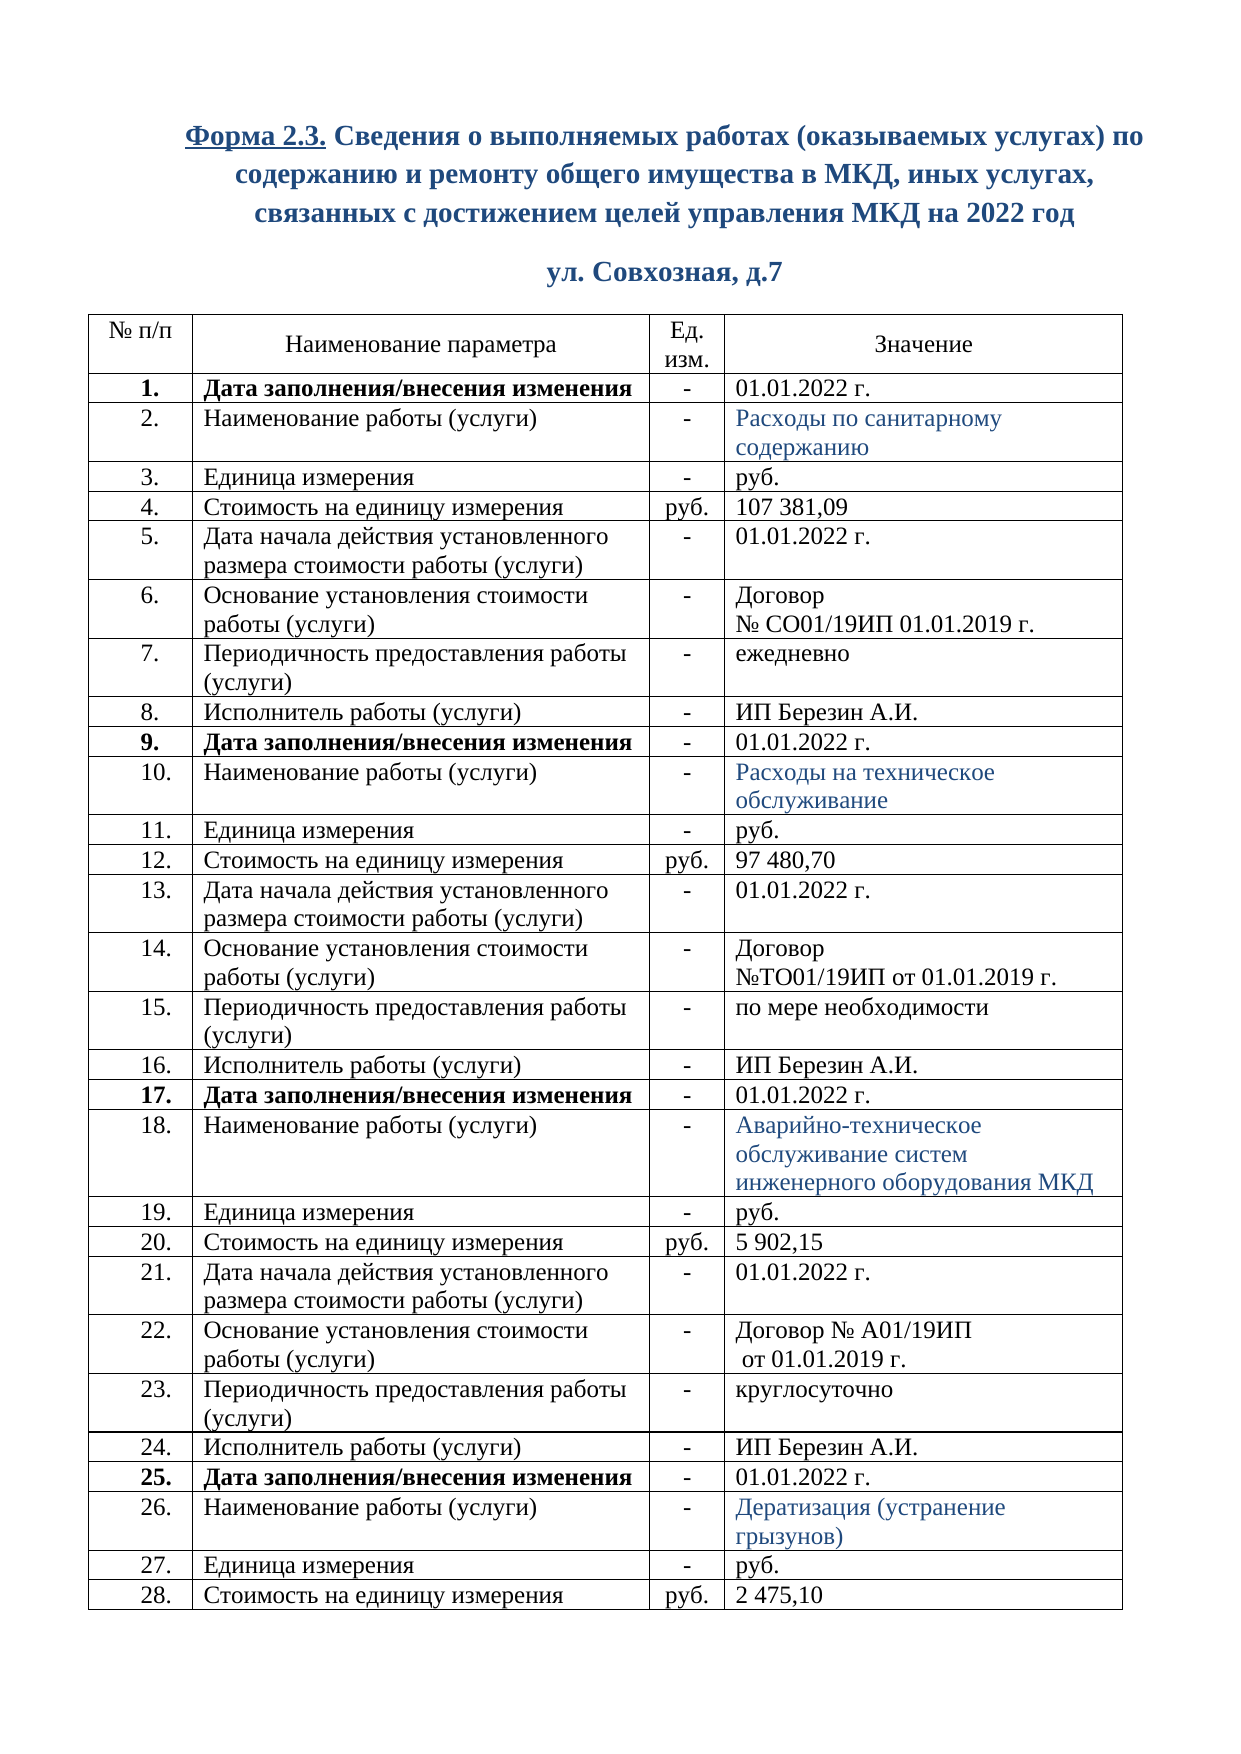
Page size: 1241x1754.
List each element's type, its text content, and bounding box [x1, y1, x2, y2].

table_cell [89, 757, 192, 814]
table_cell Расходы на техническое обслуживание [725, 757, 1122, 814]
table_cell [89, 639, 192, 696]
table_cell Договор № А01/19ИП от 01.01.2019 г. [725, 1315, 1122, 1373]
table_cell [89, 875, 192, 932]
table_header Наименование параметра [193, 315, 649, 372]
table_cell Дератизация (устранение грызунов) [725, 1492, 1122, 1549]
table_cell Договор № СО01/19ИП 01.01.2019 г. [725, 580, 1122, 637]
table_cell - [650, 1551, 724, 1579]
table_cell Основание установления стоимости работы (услуги) [193, 580, 649, 637]
table_cell Договор №ТО01/19ИП от 01.01.2019 г. [725, 933, 1122, 991]
table_cell - [650, 1492, 724, 1549]
table_cell - [650, 757, 724, 814]
table_cell [89, 1433, 192, 1461]
table_cell Стоимость на единицу измерения [193, 845, 649, 874]
table_cell 2 475,10 [725, 1580, 1122, 1609]
table_cell - [650, 1080, 724, 1109]
table_cell Единица измерения [193, 1551, 649, 1579]
table_cell [89, 1050, 192, 1079]
table_cell Дата заполнения/внесения изменения [193, 1080, 649, 1109]
table_cell руб. [725, 1197, 1122, 1226]
table_cell [89, 403, 192, 461]
table_cell Стоимость на единицу измерения [193, 1227, 649, 1256]
table_cell - [650, 580, 724, 637]
table_cell [89, 727, 192, 756]
table_cell руб. [725, 462, 1122, 491]
table_cell Исполнитель работы (услуги) [193, 1050, 649, 1079]
table_cell - [650, 1315, 724, 1373]
table_cell [89, 1492, 192, 1549]
table_cell Дата заполнения/внесения изменения [193, 727, 649, 756]
table_cell - [650, 521, 724, 579]
table_cell Единица измерения [193, 462, 649, 491]
table_cell 5 902,15 [725, 1227, 1122, 1256]
table_cell [89, 580, 192, 637]
table_cell Дата заполнения/внесения изменения [193, 1462, 649, 1491]
table_cell по мере необходимости [725, 992, 1122, 1049]
table_cell [89, 992, 192, 1049]
table_cell Периодичность предоставления работы (услуги) [193, 1374, 649, 1431]
table_cell Стоимость на единицу измерения [193, 492, 649, 520]
table_cell [89, 521, 192, 579]
table_cell 01.01.2022 г. [725, 1462, 1122, 1491]
table_cell [89, 1197, 192, 1226]
table_cell Дата заполнения/внесения изменения [193, 374, 649, 402]
table_cell Дата начала действия установленного размера стоимости работы (услуги) [193, 521, 649, 579]
table_cell - [650, 1374, 724, 1431]
table_cell [89, 1315, 192, 1373]
text ул. Совхозная, д.7 [177, 254, 1152, 288]
table_cell 01.01.2022 г. [725, 1080, 1122, 1109]
table_cell - [650, 403, 724, 461]
table_cell [89, 374, 192, 402]
table_cell [89, 1551, 192, 1579]
table_cell - [650, 639, 724, 696]
table_cell - [650, 933, 724, 991]
table_cell - [650, 727, 724, 756]
table_cell 97 480,70 [725, 845, 1122, 874]
table_cell [89, 845, 192, 874]
table_cell 01.01.2022 г. [725, 875, 1122, 932]
table_cell ИП Березин А.И. [725, 1433, 1122, 1461]
text Форма 2.3. Сведения о выполняемых работах (оказываемых услугах) по содержанию и ремонту общего имущества в МКД, иных услугах, связанных с достижением целей управления МКД на 2022 год [177, 118, 1152, 229]
table_cell - [650, 1197, 724, 1226]
table_cell - [650, 1110, 724, 1196]
table_cell ИП Березин А.И. [725, 697, 1122, 726]
table_cell руб. [650, 1227, 724, 1256]
table_cell руб. [650, 492, 724, 520]
table_cell [89, 815, 192, 844]
table_cell [89, 1462, 192, 1491]
table_cell - [650, 875, 724, 932]
table_cell Наименование работы (услуги) [193, 403, 649, 461]
table_cell Исполнитель работы (услуги) [193, 697, 649, 726]
table_cell [89, 1580, 192, 1609]
table_cell Исполнитель работы (услуги) [193, 1433, 649, 1461]
table_header Ед. изм. [650, 315, 724, 372]
table_cell Периодичность предоставления работы (услуги) [193, 992, 649, 1049]
table_cell - [650, 462, 724, 491]
table_cell Стоимость на единицу измерения [193, 1580, 649, 1609]
table_cell Расходы по санитарному содержанию [725, 403, 1122, 461]
table_cell [89, 1110, 192, 1196]
table_cell Единица измерения [193, 1197, 649, 1226]
table_header № п/п [89, 315, 192, 372]
table_cell [89, 462, 192, 491]
table_cell Основание установления стоимости работы (услуги) [193, 933, 649, 991]
table_cell [89, 1080, 192, 1109]
table_cell Периодичность предоставления работы (услуги) [193, 639, 649, 696]
table_cell - [650, 374, 724, 402]
table_cell - [650, 1050, 724, 1079]
table_cell [89, 1257, 192, 1314]
table_cell Основание установления стоимости работы (услуги) [193, 1315, 649, 1373]
table_cell - [650, 697, 724, 726]
table_cell круглосуточно [725, 1374, 1122, 1431]
table_cell - [650, 1462, 724, 1491]
table_cell [89, 1374, 192, 1431]
table_cell 107 381,09 [725, 492, 1122, 520]
table_cell Наименование работы (услуги) [193, 1110, 649, 1196]
table_cell Дата начала действия установленного размера стоимости работы (услуги) [193, 875, 649, 932]
table_cell [89, 492, 192, 520]
table_cell Аварийно-техническое обслуживание систем инженерного оборудования МКД [725, 1110, 1122, 1196]
table_cell ежедневно [725, 639, 1122, 696]
table_cell - [650, 1433, 724, 1461]
table_cell 01.01.2022 г. [725, 374, 1122, 402]
table_cell - [650, 992, 724, 1049]
table_cell руб. [725, 1551, 1122, 1579]
table_cell 01.01.2022 г. [725, 521, 1122, 579]
table_cell ИП Березин А.И. [725, 1050, 1122, 1079]
table_cell руб. [650, 1580, 724, 1609]
table_cell руб. [725, 815, 1122, 844]
table_cell 01.01.2022 г. [725, 727, 1122, 756]
table_cell Наименование работы (услуги) [193, 757, 649, 814]
table_cell [89, 697, 192, 726]
table_cell Единица измерения [193, 815, 649, 844]
table_cell Наименование работы (услуги) [193, 1492, 649, 1549]
table_cell Дата начала действия установленного размера стоимости работы (услуги) [193, 1257, 649, 1314]
table_cell руб. [650, 845, 724, 874]
table_cell [89, 933, 192, 991]
table_header Значение [725, 315, 1122, 372]
table_cell 01.01.2022 г. [725, 1257, 1122, 1314]
table_cell - [650, 1257, 724, 1314]
table_cell - [650, 815, 724, 844]
table_cell [89, 1227, 192, 1256]
